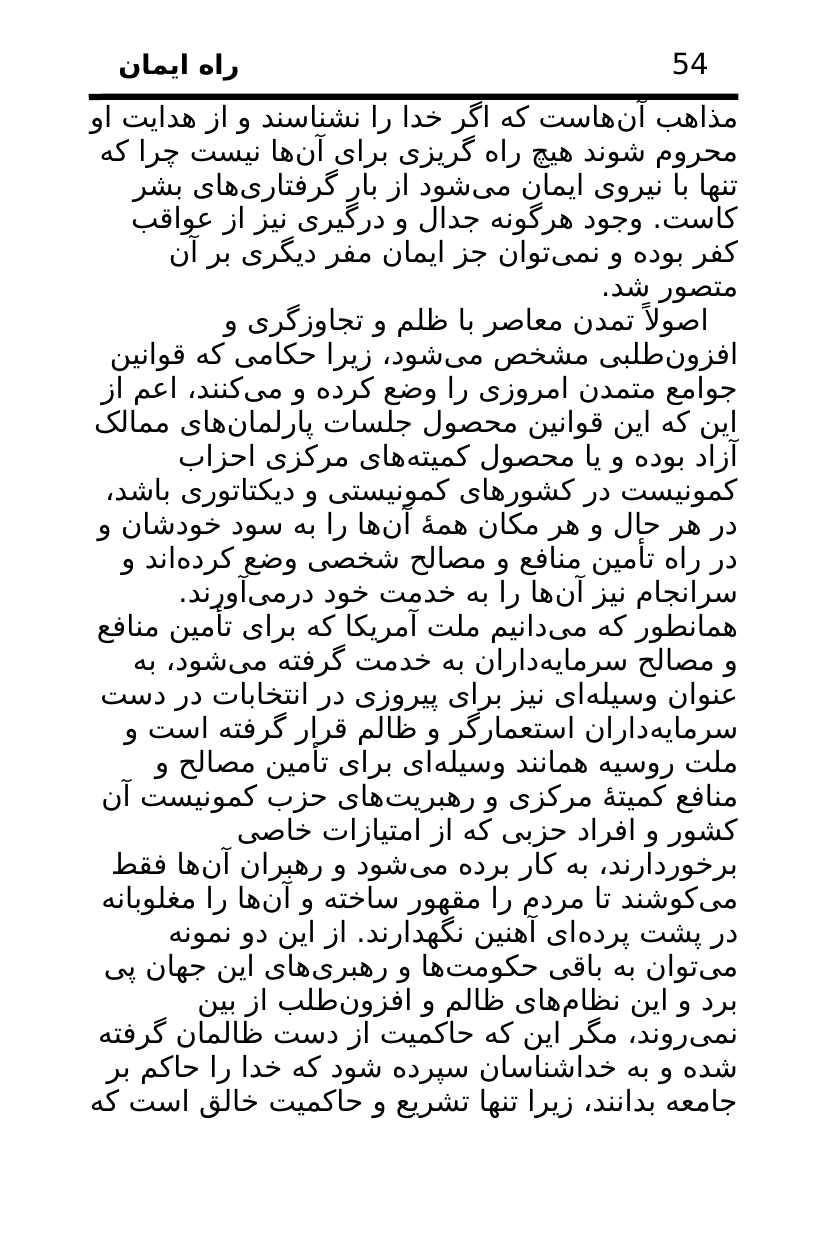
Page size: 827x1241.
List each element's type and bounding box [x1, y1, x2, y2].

text [89, 100, 738, 304]
text [89, 304, 738, 1119]
